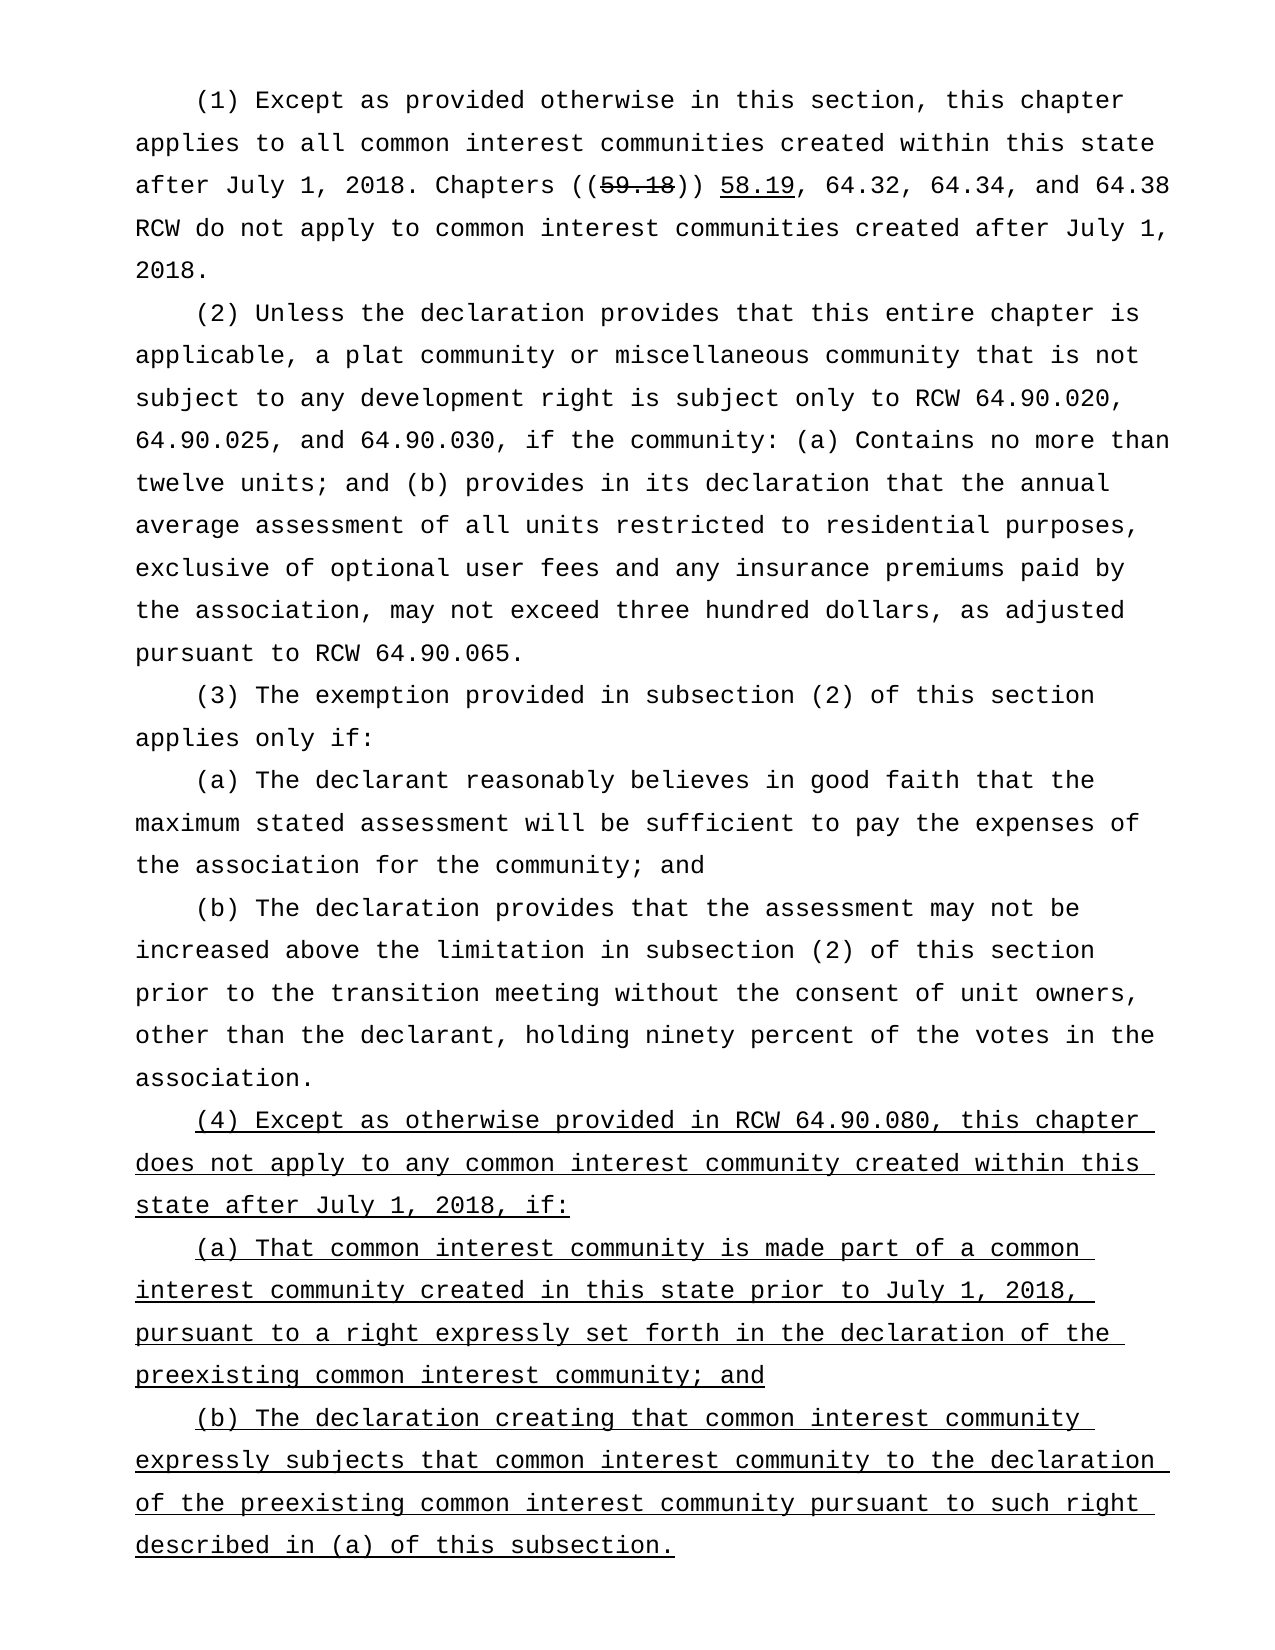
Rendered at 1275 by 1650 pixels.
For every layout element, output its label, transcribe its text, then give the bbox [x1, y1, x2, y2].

text (1) Except as provided otherwise in this section, this chapter applies to all common interest communities created within this state after July 1, 2018. Chapters ((59.18)) 58.19, 64.32, 64.34, and 64.38 RCW do not apply to common interest communities created after July 1, 2018. [135, 75, 1170, 287]
text (b) The declaration provides that the assessment may not be increased above the limitation in subsection (2) of this section prior to the transition meeting without the consent of unit owners, other than the declarant, holding ninety percent of the votes in the association. [135, 882, 1170, 1095]
text (b) The declaration creating that common interest community expressly subjects that common interest community to the declaration of the preexisting common interest community pursuant to such right described in (a) of this subsection. [135, 1473, 1170, 1562]
text (b) The declaration creating that common interest community expressly subjects that common interest community to the declaration of the preexisting common interest community pursuant to such right described in (a) of this subsection. [135, 1392, 1170, 1471]
text (a) The declarant reasonably believes in good faith that the maximum stated assessment will be sufficient to pay the expenses of the association for the community; and [135, 755, 1170, 882]
text (2) Unless the declaration provides that this entire chapter is applicable, a plat community or miscellaneous community that is not subject to any development right is subject only to RCW 64.90.020, 64.90.025, and 64.90.030, if the community: (a) Contains no more than twelve units; and (b) provides in its declaration that the annual average assessment of all units restricted to residential purposes, exclusive of optional user fees and any insurance premiums paid by the association, may not exceed three hundred dollars, as adjusted pursuant to RCW 64.90.065. [135, 287, 1170, 670]
text (4) Except as otherwise provided in RCW 64.90.080, this chapter does not apply to any common interest community created within this state after July 1, 2018, if: [135, 1095, 1170, 1222]
text (a) That common interest community is made part of a common interest community created in this state prior to July 1, 2018, pursuant to a right expressly set forth in the declaration of the preexisting common interest community; and [135, 1222, 1170, 1392]
text (3) The exemption provided in subsection (2) of this section applies only if: [135, 670, 1170, 755]
